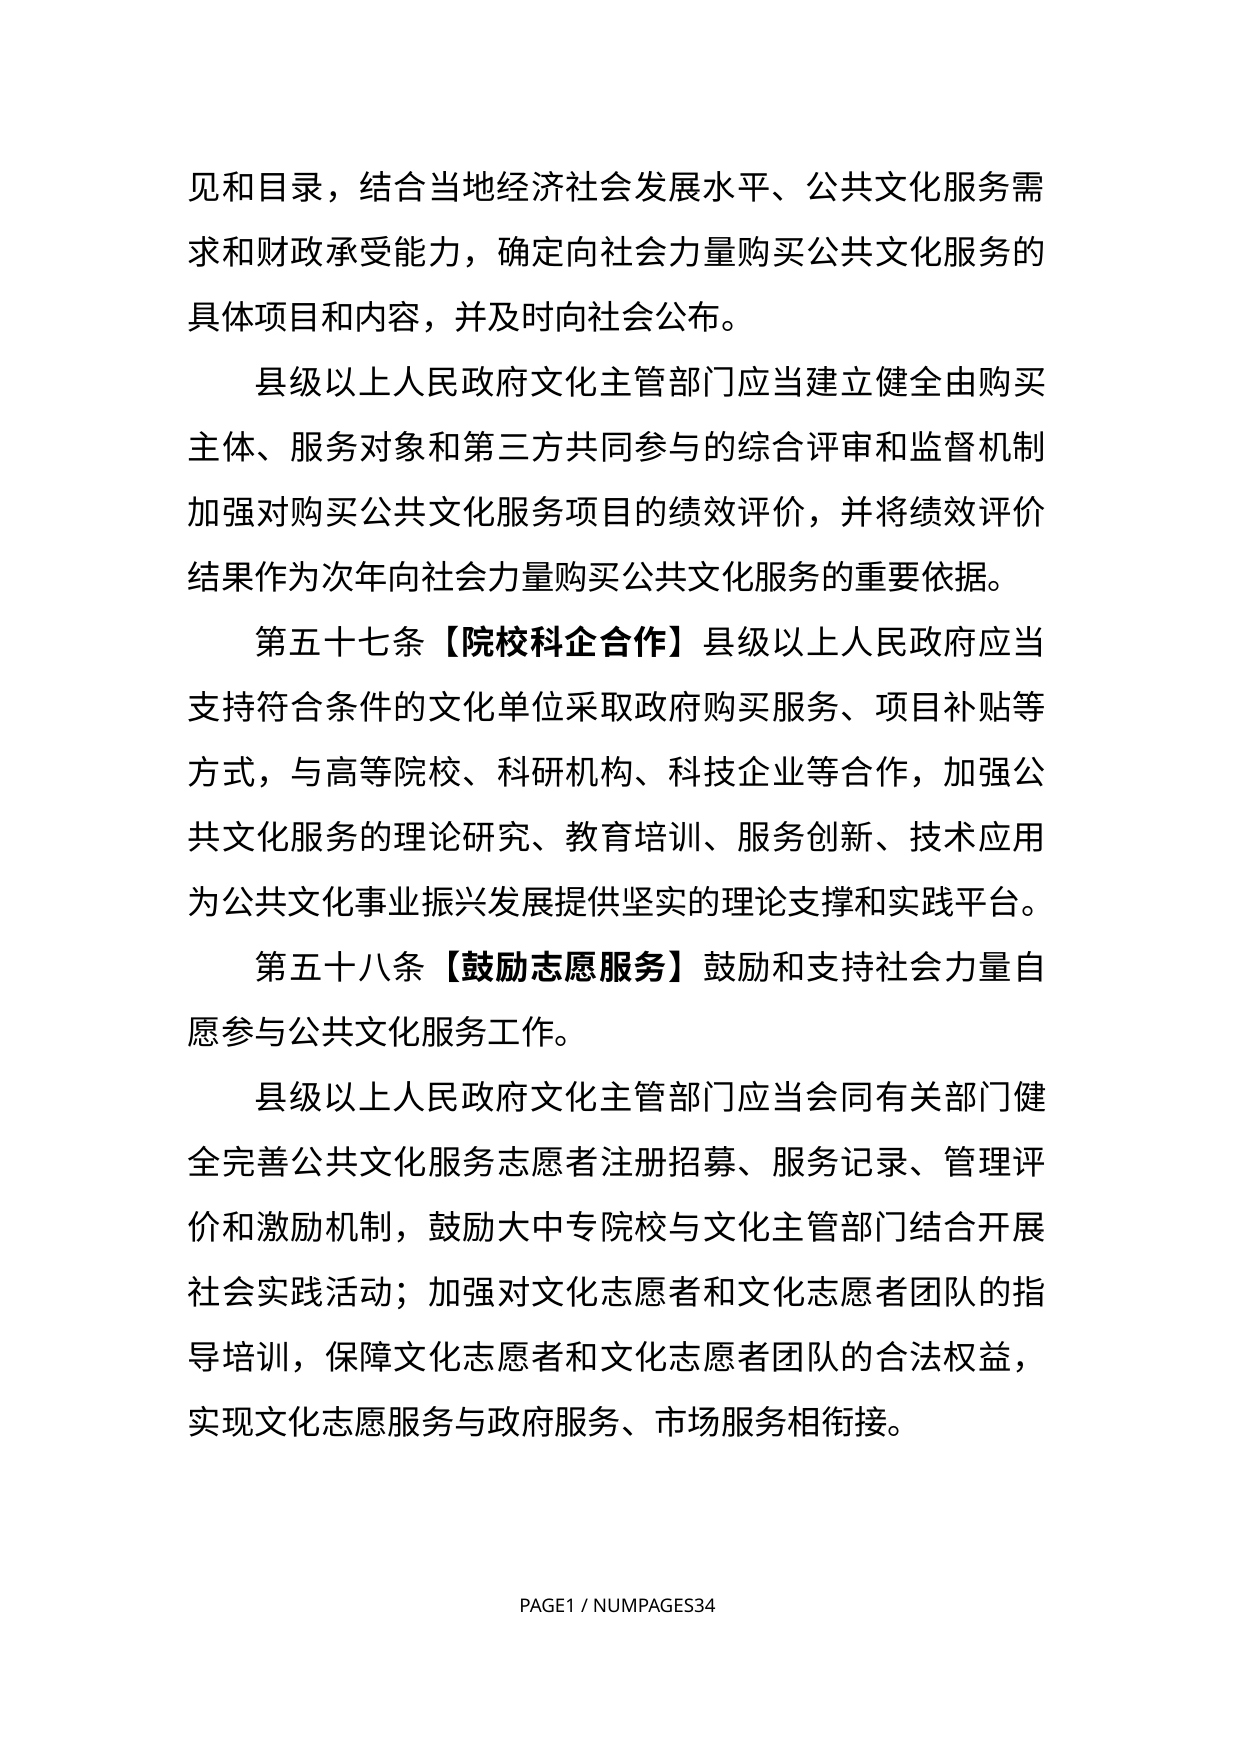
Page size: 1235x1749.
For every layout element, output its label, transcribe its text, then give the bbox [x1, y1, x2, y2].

text 县级以上人民政府文化主管部门应当建立健全由购买主体、服务对象和第三方共同参与的综合评审和监督机制，加强对购买公共文化服务项目的绩效评价，并将绩效评价结果作为次年向社会力量购买公共文化服务的重要依据。 [187, 348, 1047, 608]
text 第五十七条【院校科企合作】县级以上人民政府应当支持符合条件的文化单位采取政府购买服务、项目补贴等方式，与高等院校、科研机构、科技企业等合作，加强公共文化服务的理论研究、教育培训、服务创新、技术应用，为公共文化事业振兴发展提供坚实的理论支撑和实践平台。 [187, 608, 1047, 933]
text 县级以上人民政府文化主管部门应当会同有关部门健全完善公共文化服务志愿者注册招募、服务记录、管理评价和激励机制，鼓励大中专院校与文化主管部门结合开展社会实践活动；加强对文化志愿者和文化志愿者团队的指导培训，保障文化志愿者和文化志愿者团队的合法权益，实现文化志愿服务与政府服务、市场服务相衔接。 [187, 1063, 1047, 1453]
text 第五十八条【鼓励志愿服务】鼓励和支持社会力量自愿参与公共文化服务工作。 [187, 933, 1047, 1063]
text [187, 153, 1047, 348]
